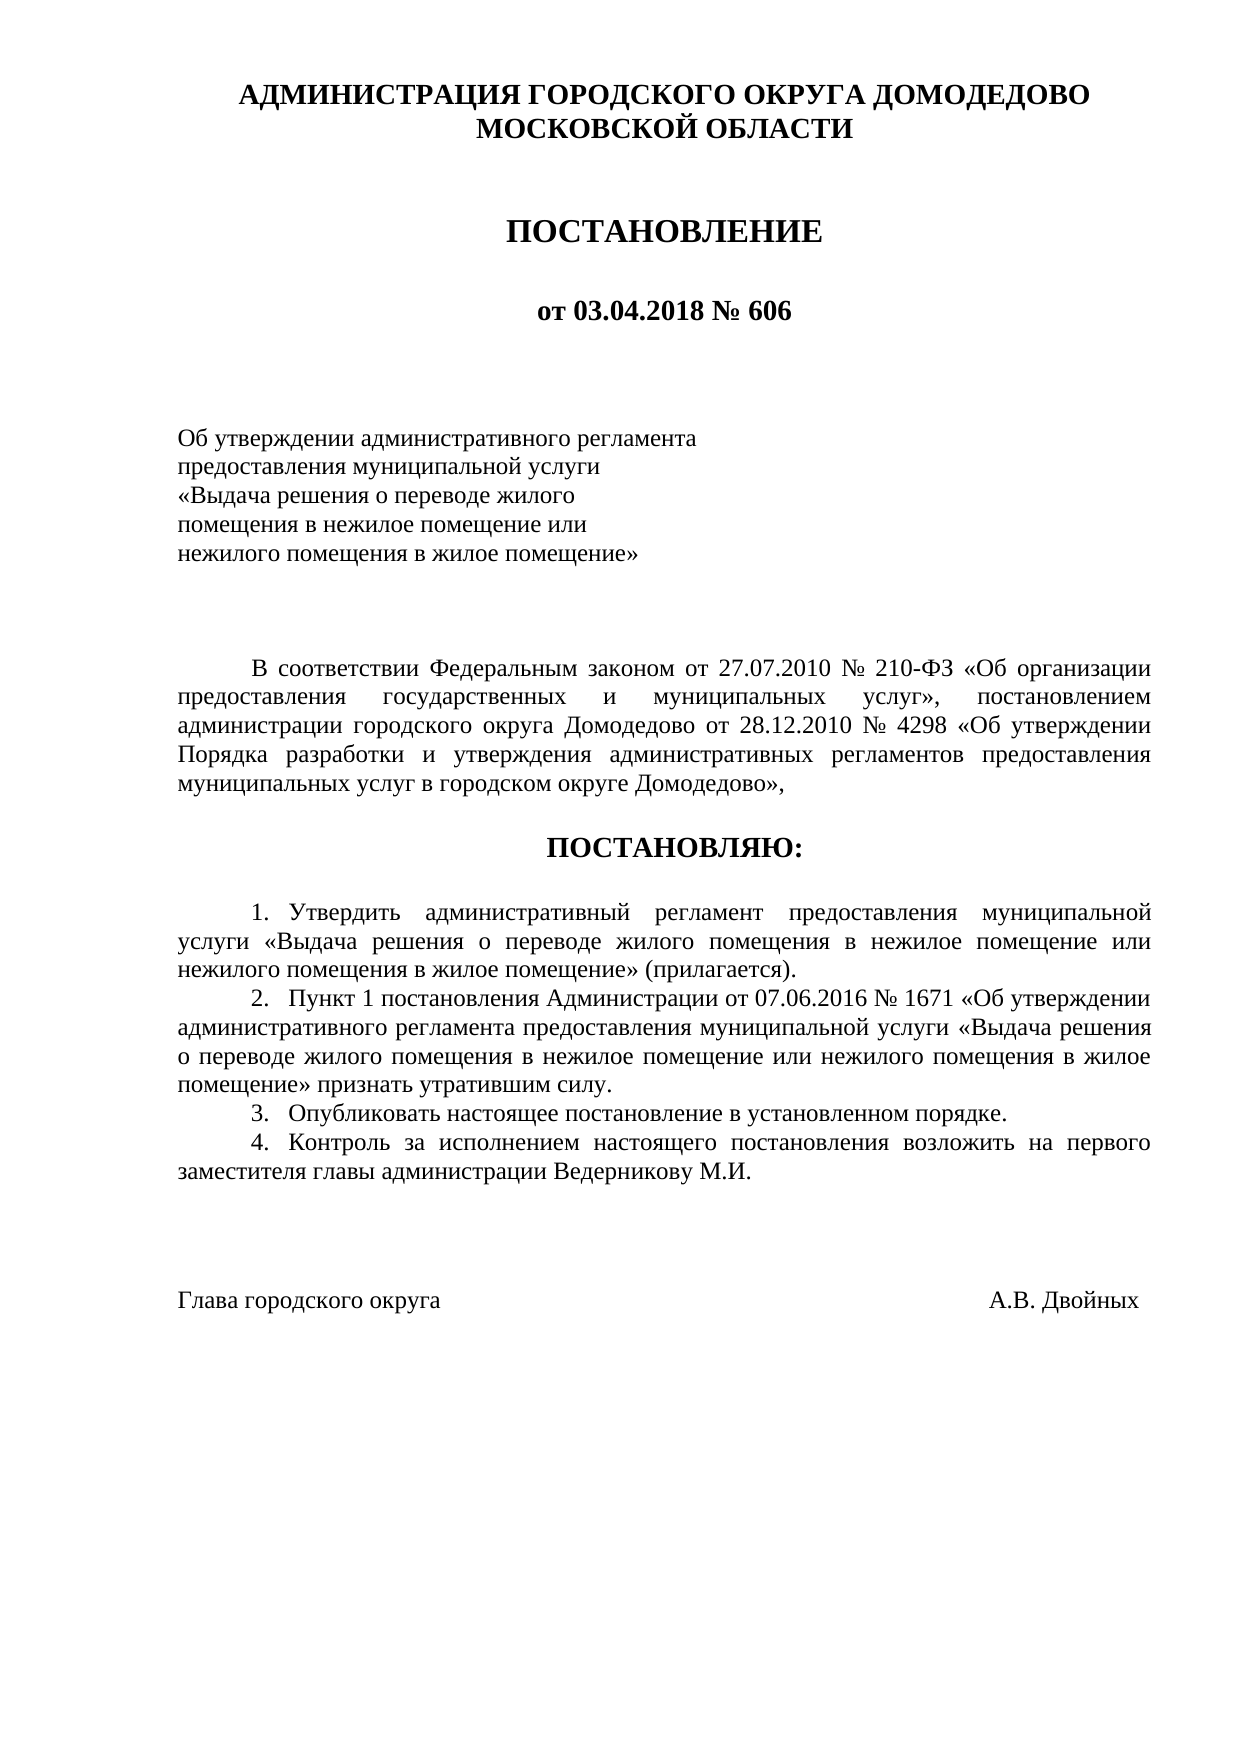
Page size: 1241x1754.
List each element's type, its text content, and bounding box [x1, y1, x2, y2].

text В соответствии Федеральным законом от 27.07.2010 № 210-ФЗ «Об организации предоставления государственных и муниципальных услуг», постановлением администрации городского округа Домодедово от 28.12.2010 № 4298 «Об утверждении Порядка разработки и утверждения административных регламентов предоставления муниципальных услуг в городском округе Домодедово», [177, 653, 1152, 796]
text АДМИНИСТРАЦИЯ ГОРОДСКОГО ОКРУГА ДОМОДЕДОВО [177, 77, 1152, 111]
list Утвердить административный регламент предоставления муниципальной услуги «Выдача решения о переводе жилого помещения в нежилое помещение или нежилого помещения в жилое помещение» (прилагается). [177, 897, 1152, 983]
text Глава городского округа А.В. Двойных [177, 1285, 1152, 1314]
subtitle ПОСТАНОВЛЕНИЕ [177, 212, 1152, 250]
title помещения в нежилое помещение или [177, 509, 1152, 538]
list Опубликовать настоящее постановление в установленном порядке. [177, 1098, 1152, 1127]
text МОСКОВСКОЙ ОБЛАСТИ [177, 111, 1152, 144]
text ПОСТАНОВЛЯЮ: [473, 830, 1152, 863]
title «Выдача решения о переводе жилого [177, 480, 1152, 509]
list Контроль за исполнением настоящего постановления возложить на первого заместителя главы администрации Ведерникову М.И. [177, 1127, 1152, 1184]
title предоставления муниципальной услуги [177, 451, 1152, 480]
title Об утверждении административного регламента [177, 423, 1152, 451]
list Пункт 1 постановления Администрации от 07.06.2016 № 1671 «Об утверждении административного регламента предоставления муниципальной услуги «Выдача решения о переводе жилого помещения в нежилое помещение или нежилого помещения в жилое помещение» признать утратившим силу. [177, 983, 1152, 1098]
text от 03.04.2018 № 606 [177, 293, 1152, 327]
title нежилого помещения в жилое помещение» [177, 538, 1152, 566]
